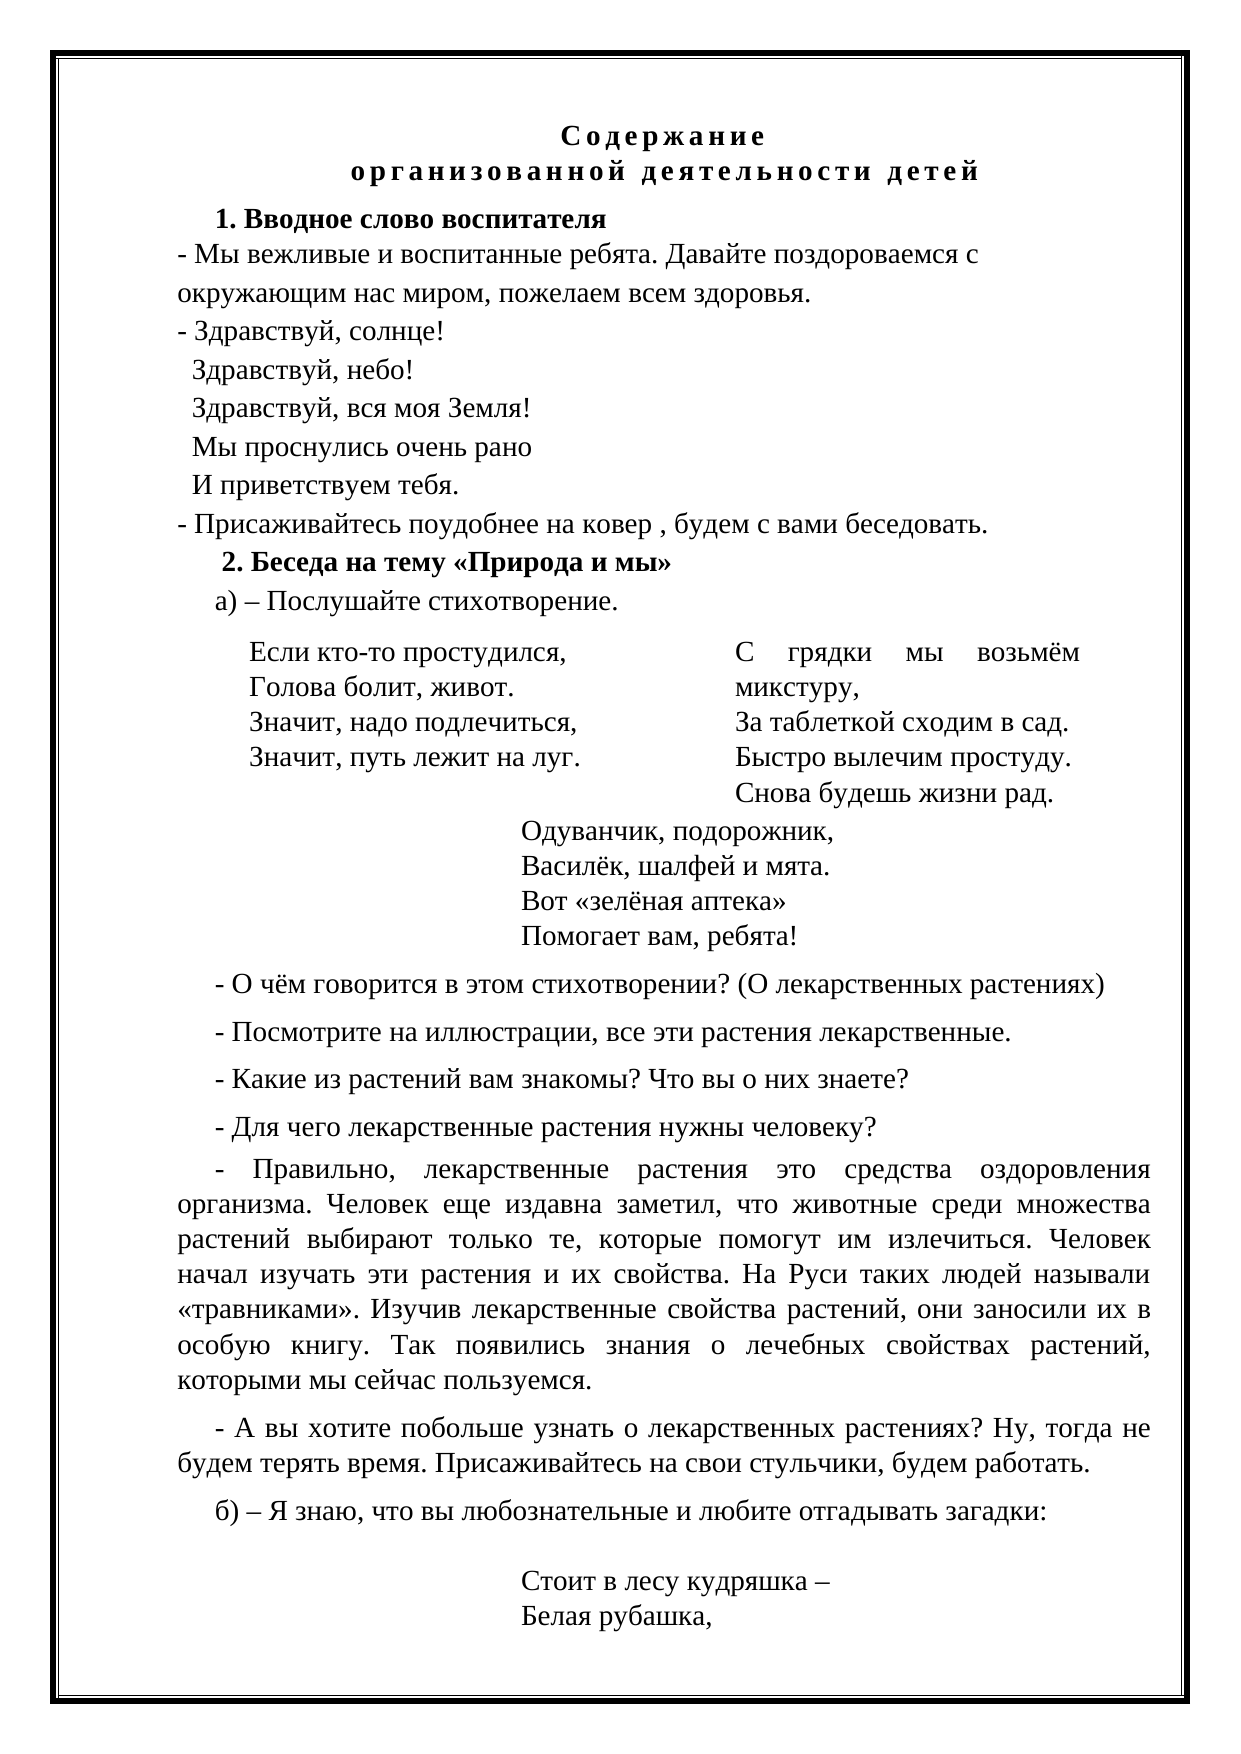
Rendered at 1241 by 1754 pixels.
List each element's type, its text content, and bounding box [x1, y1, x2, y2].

text - А вы хотите побольше узнать о лекарственных растениях? Ну, тогда не будем терять время. Присаживайтесь на свои стульчики, будем работать. [177, 1410, 1152, 1478]
text - Для чего лекарственные растения нужны человеку? [177, 1109, 1152, 1143]
text - Здравствуй, солнце! [177, 313, 1152, 347]
text 1. Вводное слово воспитателя [177, 201, 1152, 234]
text Помогает вам, ребята! [521, 918, 1152, 952]
text Василёк, шалфей и мята. [521, 848, 1152, 882]
table_header Если кто-то простудился, Голова болит, живот. Значит, надо подлечиться, Значит, путь лежит на луг. [246, 631, 732, 813]
text Мы проснулись очень рано [177, 429, 1152, 462]
text - Мы вежливые и воспитанные ребята. Давайте поздороваемся с окружающим нас миром, пожелаем всем здоровья. [177, 236, 1152, 308]
text - Посмотрите на иллюстрации, все эти растения лекарственные. [177, 1014, 1152, 1047]
text - О чём говорится в этом стихотворении? (О лекарственных растениях) [177, 966, 1152, 1000]
text Содержание организованной деятельности детей [177, 118, 1152, 187]
text - Правильно, лекарственные растения это средства оздоровления организма. Человек еще издавна заметил, что животные среди множества растений выбирают только те, которые помогут им излечиться. Человек начал изучать эти растения и их свойства. На Руси таких людей называли «травниками». Изучив лекарственные свойства растений, они заносили их в особую книгу. Так появились знания о лечебных свойствах растений, которыми мы сейчас пользуемся. [177, 1151, 1152, 1396]
text Вот «зелёная аптека» [521, 883, 1152, 917]
text - Какие из растений вам знакомы? Что вы о них знаете? [177, 1062, 1152, 1095]
table_header С грядки мы возьмём микстуру, За таблеткой сходим в сад. Быстро вылечим простуду. Снова будешь жизни рад. [732, 631, 1083, 813]
text - Присаживайтесь поудобнее на ковер , будем с вами беседовать. [177, 506, 1152, 539]
text Одуванчик, подорожник, [521, 813, 1152, 846]
text И приветствуем тебя. [177, 467, 1152, 501]
text Белая рубашка, [521, 1598, 1152, 1632]
text б) – Я знаю, что вы любознательные и любите отгадывать загадки: [177, 1493, 1152, 1526]
text Стоит в лесу кудряшка – [521, 1563, 1152, 1597]
text а) – Послушайте стихотворение. [177, 583, 1152, 617]
text 2. Беседа на тему «Природа и мы» [177, 544, 1152, 578]
text Здравствуй, небо! [177, 352, 1152, 385]
text Здравствуй, вся моя Земля! [177, 390, 1152, 424]
